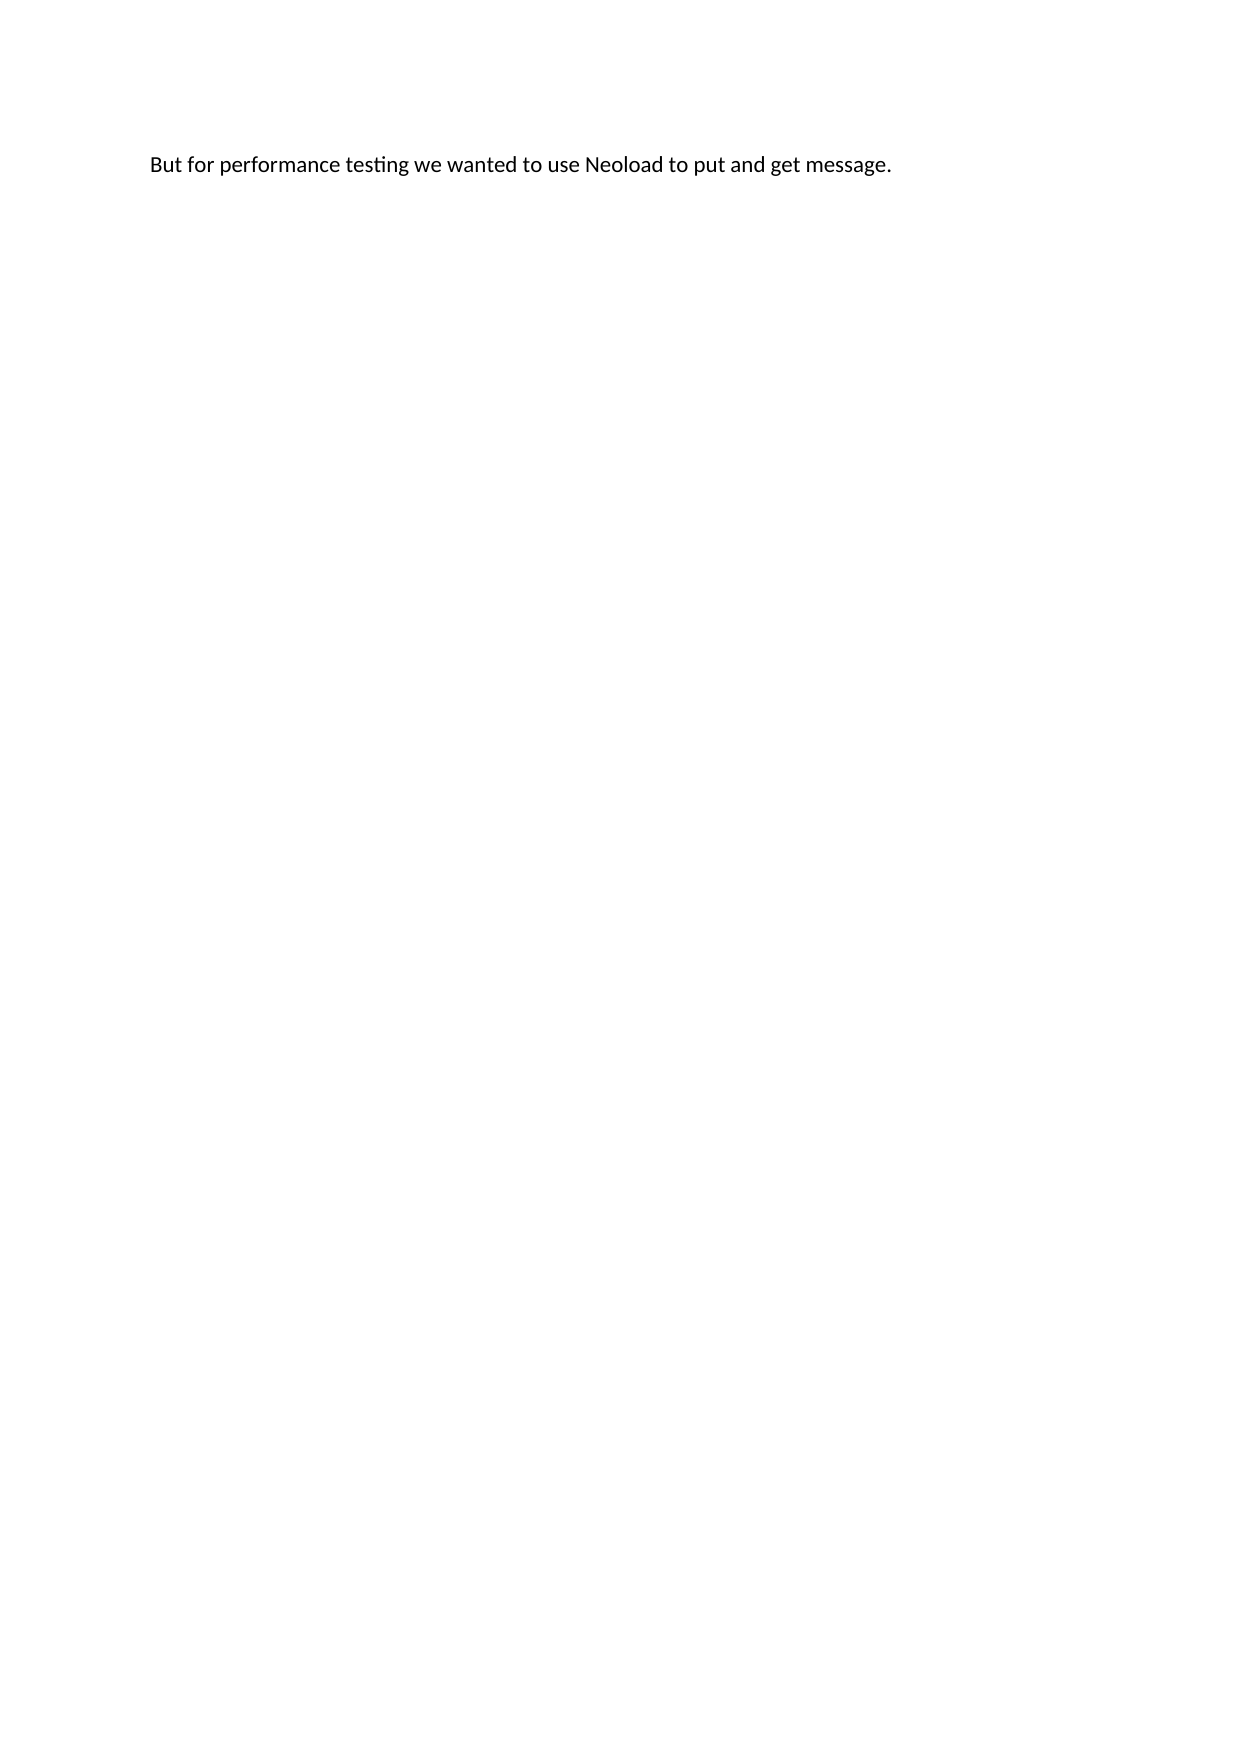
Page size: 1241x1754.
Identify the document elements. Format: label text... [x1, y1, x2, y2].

text But for performance testing we wanted to use Neoload to put and get message. [150, 150, 1090, 178]
